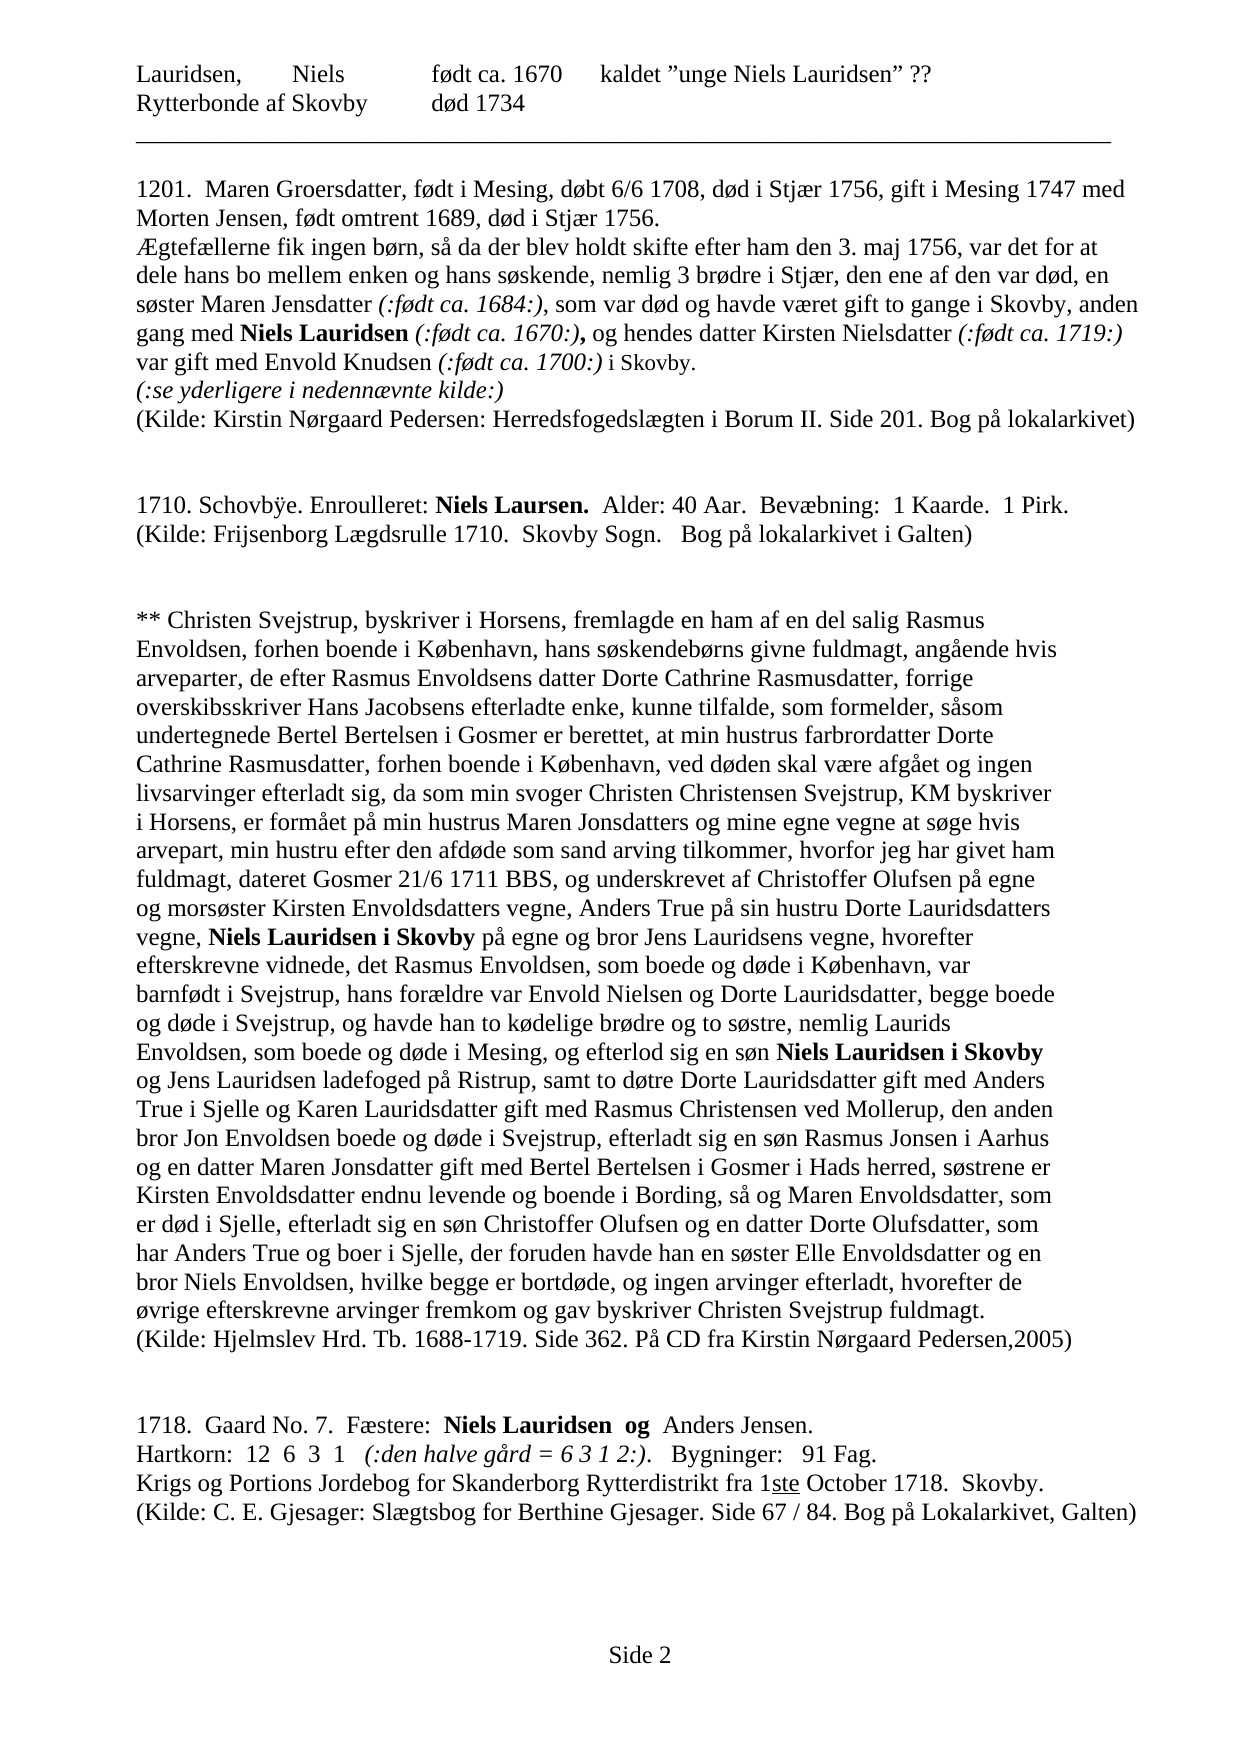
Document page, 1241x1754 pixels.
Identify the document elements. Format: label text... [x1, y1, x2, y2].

text Krigs og Portions Jordebog for Skanderborg Rytterdistrikt fra 1ste October 1718. Skovby. [136, 1468, 1146, 1497]
text (:se yderligere i nedennævnte kilde:) [136, 375, 1146, 404]
text (Kilde: C. E. Gjesager: Slægtsbog for Berthine Gjesager. Side 67 / 84. Bog på Lokalarkivet, Galten) [136, 1497, 1146, 1525]
text 1710. Schovbÿe. Enroulleret: Niels Laursen. Alder: 40 Aar. Bevæbning: 1 Kaarde. 1 Pirk. [136, 490, 1146, 519]
text Ægtefællerne fik ingen børn, så da der blev holdt skifte efter ham den 3. maj 1756, var det for at dele hans bo mellem enken og hans søskende, nemlig 3 brødre i Stjær, den ene af den var død, en søster Maren Jensdatter (:født ca. 1684:), som var død og havde været gift to gange i Skovby, anden gang med Niels Lauridsen (:født ca. 1670:), og hendes datter Kirsten Nielsdatter (:født ca. 1719:) var gift med Envold Knudsen (:født ca. 1700:) i Skovby. [136, 232, 1146, 375]
text (Kilde: Hjelmslev Hrd. Tb. 1688-1719. Side 362. På CD fra Kirstin Nørgaard Pedersen,2005) [136, 1324, 1146, 1353]
text Lauridsen, Niels født ca. 1670 kaldet ”unge Niels Lauridsen” ?? [136, 59, 1146, 88]
text Rytterbonde af Skovby død 1734 [136, 88, 1146, 117]
text ** Christen Svejstrup, byskriver i Horsens, fremlagde en ham af en del salig Rasmus Envoldsen, forhen boende i København, hans søskendebørns givne fuldmagt, angående hvis arveparter, de efter Rasmus Envoldsens datter Dorte Cathrine Rasmusdatter, forrige overskibsskriver Hans Jacobsens efterladte enke, kunne tilfalde, som formelder, såsom undertegnede Bertel Bertelsen i Gosmer er berettet, at min hustrus farbrordatter Dorte Cathrine Rasmusdatter, forhen boende i København, ved døden skal være afgået og ingen livsarvinger efterladt sig, da som min svoger Christen Christensen Svejstrup, KM byskriver i Horsens, er formået på min hustrus Maren Jonsdatters og mine egne vegne at søge hvis arvepart, min hustru efter den afdøde som sand arving tilkommer, hvorfor jeg har givet ham fuldmagt, dateret Gosmer 21/6 1711 BBS, og underskrevet af Christoffer Olufsen på egne og morsøster Kirsten Envoldsdatters vegne, Anders True på sin hustru Dorte Lauridsdatters vegne, Niels Lauridsen i Skovby på egne og bror Jens Lauridsens vegne, hvorefter efterskrevne vidnede, det Rasmus Envoldsen, som boede og døde i København, var barnfødt i Svejstrup, hans forældre var Envold Nielsen og Dorte Lauridsdatter, begge boede og døde i Svejstrup, og havde han to kødelige brødre og to søstre, nemlig Laurids Envoldsen, som boede og døde i Mesing, og efterlod sig en søn Niels Lauridsen i Skovby og Jens Lauridsen ladefoged på Ristrup, samt to døtre Dorte Lauridsdatter gift med Anders True i Sjelle og Karen Lauridsdatter gift med Rasmus Christensen ved Mollerup, den anden bror Jon Envoldsen boede og døde i Svejstrup, efterladt sig en søn Rasmus Jonsen i Aarhus og en datter Maren Jonsdatter gift med Bertel Bertelsen i Gosmer i Hads herred, søstrene er Kirsten Envoldsdatter endnu levende og boende i Bording, så og Maren Envoldsdatter, som er død i Sjelle, efterladt sig en søn Christoffer Olufsen og en datter Dorte Olufsdatter, som har Anders True og boer i Sjelle, der foruden havde han en søster Elle Envoldsdatter og en bror Niels Envoldsen, hvilke begge er bortdøde, og ingen arvinger efterladt, hvorefter de øvrige efterskrevne arvinger fremkom og gav byskriver Christen Svejstrup fuldmagt. [136, 605, 1057, 1324]
text Side 2 [136, 1640, 1146, 1669]
text (Kilde: Kirstin Nørgaard Pedersen: Herredsfogedslægten i Borum II. Side 201. Bog på lokalarkivet) [136, 404, 1146, 433]
text ______________________________________________________________________________ [136, 117, 1146, 145]
text 1718. Gaard No. 7. Fæstere: Niels Lauridsen og Anders Jensen. [136, 1410, 1146, 1439]
text (Kilde: Frijsenborg Lægdsrulle 1710. Skovby Sogn. Bog på lokalarkivet i Galten) [136, 519, 1146, 548]
text 1201. Maren Groersdatter, født i Mesing, døbt 6/6 1708, død i Stjær 1756, gift i Mesing 1747 med Morten Jensen, født omtrent 1689, død i Stjær 1756. [136, 174, 1146, 232]
text Hartkorn: 12 6 3 1 (:den halve gård = 6 3 1 2:). Bygninger: 91 Fag. [136, 1439, 1146, 1468]
